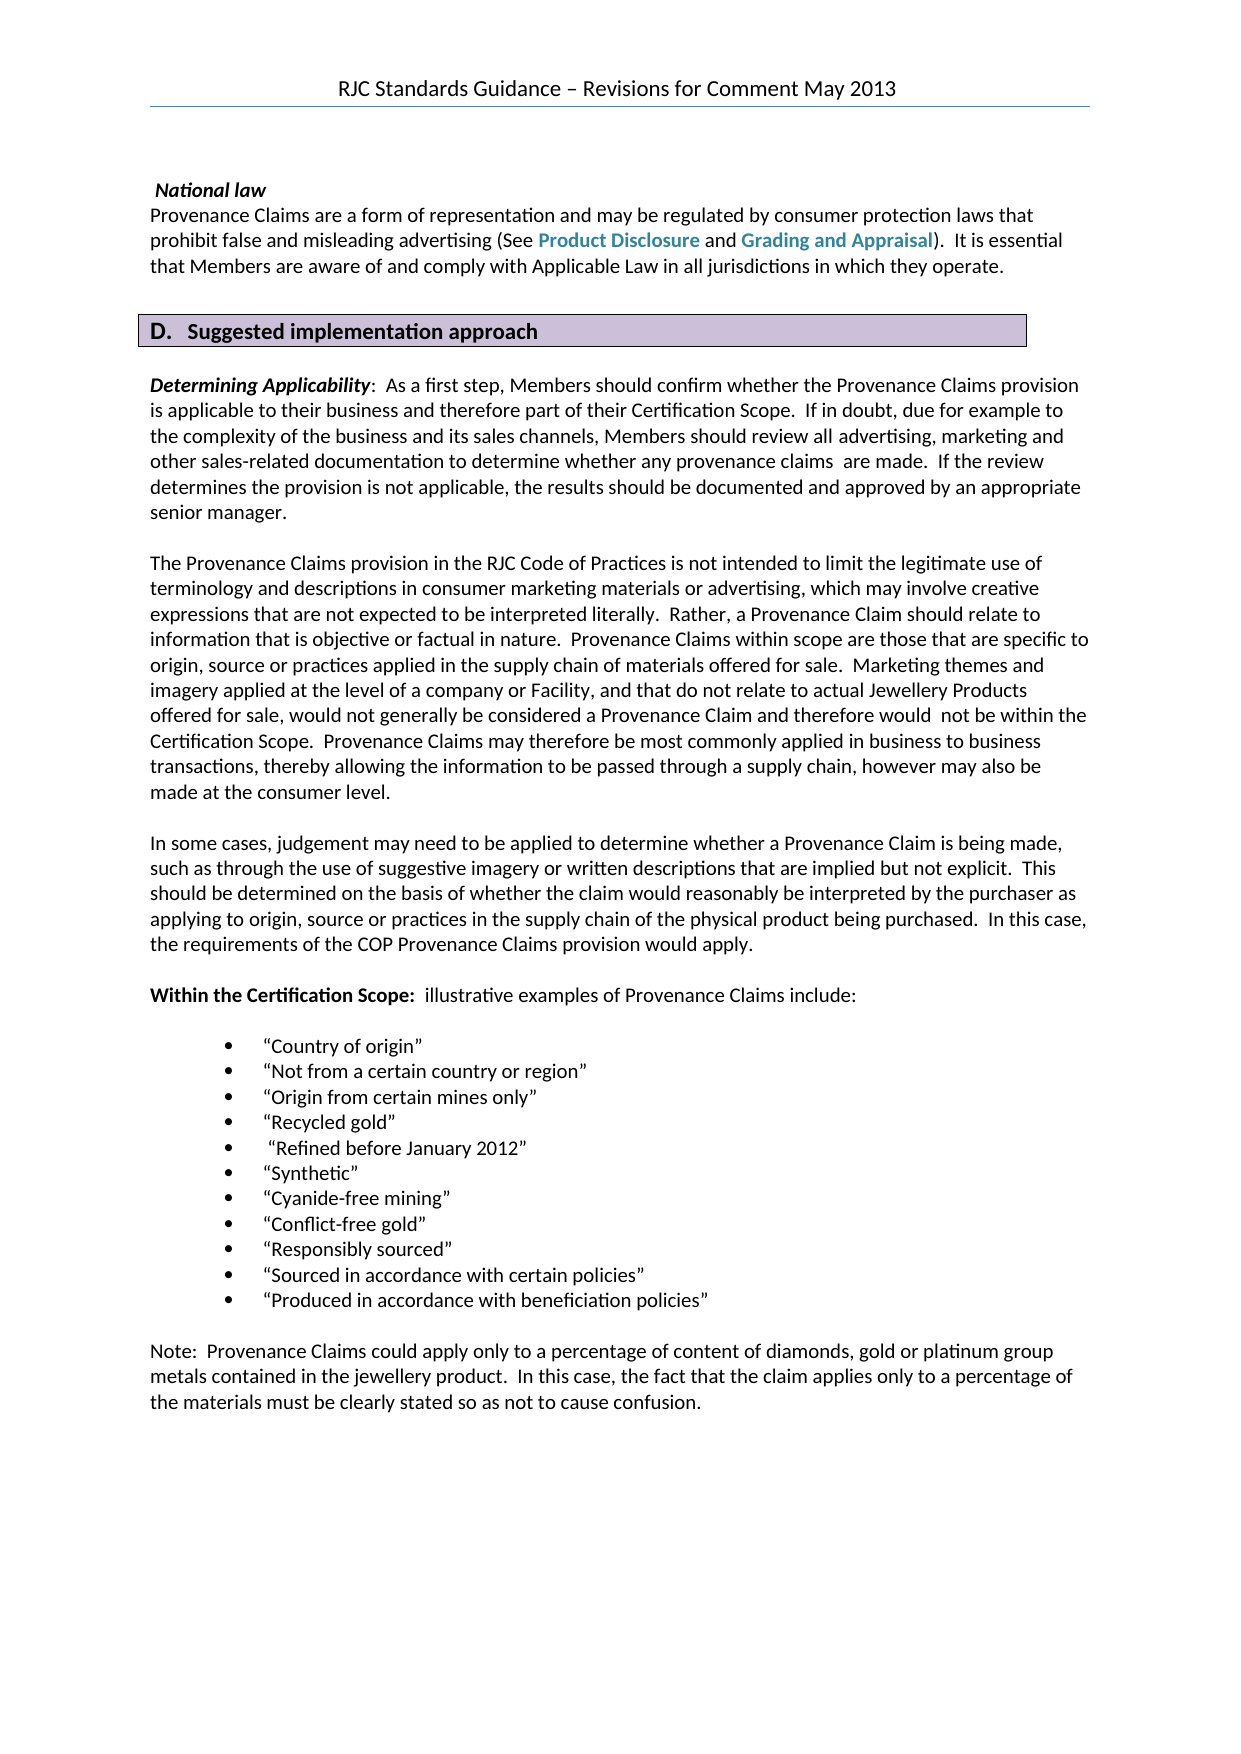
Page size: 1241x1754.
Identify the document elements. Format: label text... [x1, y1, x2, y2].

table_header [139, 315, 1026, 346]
text Provenance Claims are a form of representation and may be regulated by consumer protection laws that prohibit false and misleading advertising (See Product Disclosure and Grading and Appraisal). It is essential that Members are aware of and comply with Applicable Law in all jurisdictions in which they operate. [150, 202, 1090, 278]
text Determining Applicability: As a first step, Members should confirm whether the Provenance Claims provision is applicable to their business and therefore part of their Certification Scope. If in doubt, due for example to the complexity of the business and its sales channels, Members should review all advertising, marketing and other sales-related documentation to determine whether any provenance claims are made. If the review determines the provision is not applicable, the results should be documented and approved by an appropriate senior manager. [150, 372, 1090, 525]
list “Country of origin” [225, 1033, 1090, 1058]
text National law [150, 177, 1090, 202]
list “Not from a certain country or region” [225, 1058, 1090, 1084]
list “Produced in accordance with beneficiation policies” [225, 1287, 1090, 1313]
text The Provenance Claims provision in the RJC Code of Practices is not intended to limit the legitimate use of terminology and descriptions in consumer marketing materials or advertising, which may involve creative expressions that are not expected to be interpreted literally. Rather, a Provenance Claim should relate to information that is objective or factual in nature. Provenance Claims within scope are those that are specific to origin, source or practices applied in the supply chain of materials offered for sale. Marketing themes and imagery applied at the level of a company or Facility, and that do not relate to actual Jewellery Products offered for sale, would not generally be considered a Provenance Claim and therefore would not be within the Certification Scope. Provenance Claims may therefore be most commonly applied in business to business transactions, thereby allowing the information to be passed through a supply chain, however may also be made at the consumer level. [150, 550, 1090, 804]
list “Refined before January 2012” [225, 1135, 1090, 1160]
text Within the Certification Scope: illustrative examples of Provenance Claims include: [150, 982, 1090, 1008]
text Note: Provenance Claims could apply only to a percentage of content of diamonds, gold or platinum group metals contained in the jewellery product. In this case, the fact that the claim applies only to a percentage of the materials must be clearly stated so as not to cause confusion. [150, 1338, 1090, 1414]
list “Origin from certain mines only” [225, 1084, 1090, 1109]
text In some cases, judgement may need to be applied to determine whether a Provenance Claim is being made, such as through the use of suggestive imagery or written descriptions that are implied but not explicit. This should be determined on the basis of whether the claim would reasonably be interpreted by the purchaser as applying to origin, source or practices in the supply chain of the physical product being purchased. In this case, the requirements of the COP Provenance Claims provision would apply. [150, 830, 1090, 957]
list “Cyanide-free mining” [225, 1186, 1090, 1211]
list “Sourced in accordance with certain policies” [225, 1262, 1090, 1287]
list “Synthetic” [225, 1160, 1090, 1186]
list “Recycled gold” [225, 1109, 1090, 1135]
list “Responsibly sourced” [225, 1236, 1090, 1262]
list “Conflict-free gold” [225, 1211, 1090, 1236]
